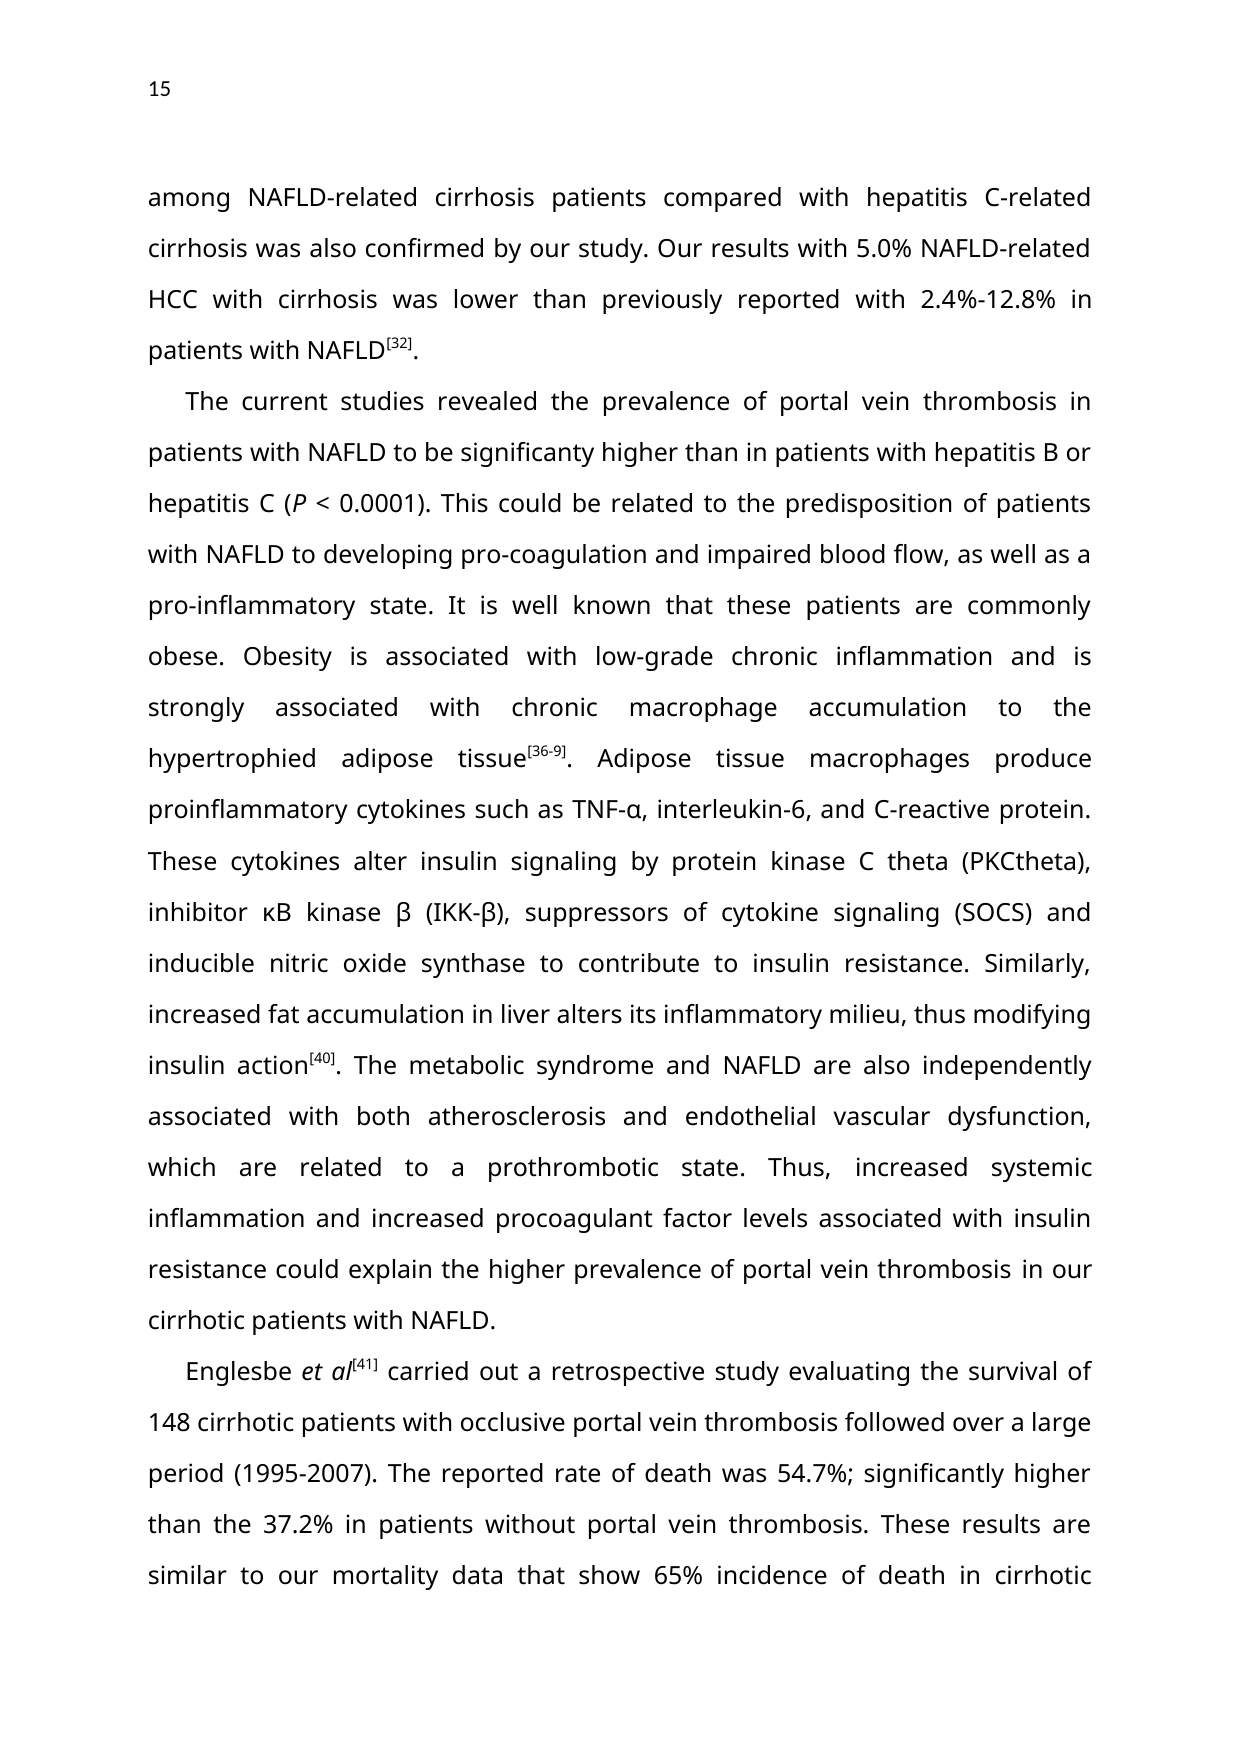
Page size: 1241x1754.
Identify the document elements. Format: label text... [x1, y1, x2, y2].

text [148, 1353, 1092, 1592]
text The current studies revealed the prevalence of portal vein thrombosis in patients with NAFLD to be significanty higher than in patients with hepatitis B or hepatitis C (P < 0.0001). This could be related to the predisposition of patients with NAFLD to developing pro-coagulation and impaired blood flow, as well as a pro-inflammatory state. It is well known that these patients are commonly obese. Obesity is associated with low-grade chronic inflammation and is strongly associated with chronic macrophage accumulation to the hypertrophied adipose tissue[36-9]. Adipose tissue macrophages produce proinflammatory cytokines such as TNF-α, interleukin-6, and C-reactive protein. These cytokines alter insulin signaling by protein kinase C theta (PKCtheta), inhibitor κB kinase β (IKK-β), suppressors of cytokine signaling (SOCS) and inducible nitric oxide synthase to contribute to insulin resistance. Similarly, increased fat accumulation in liver alters its inflammatory milieu, thus modifying insulin action[40]. The metabolic syndrome and NAFLD are also independently associated with both atherosclerosis and endothelial vascular dysfunction, which are related to a prothrombotic state. Thus, increased systemic inflammation and increased procoagulant factor levels associated with insulin resistance could explain the higher prevalence of portal vein thrombosis in our cirrhotic patients with NAFLD. [148, 384, 1092, 1337]
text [148, 179, 1092, 367]
